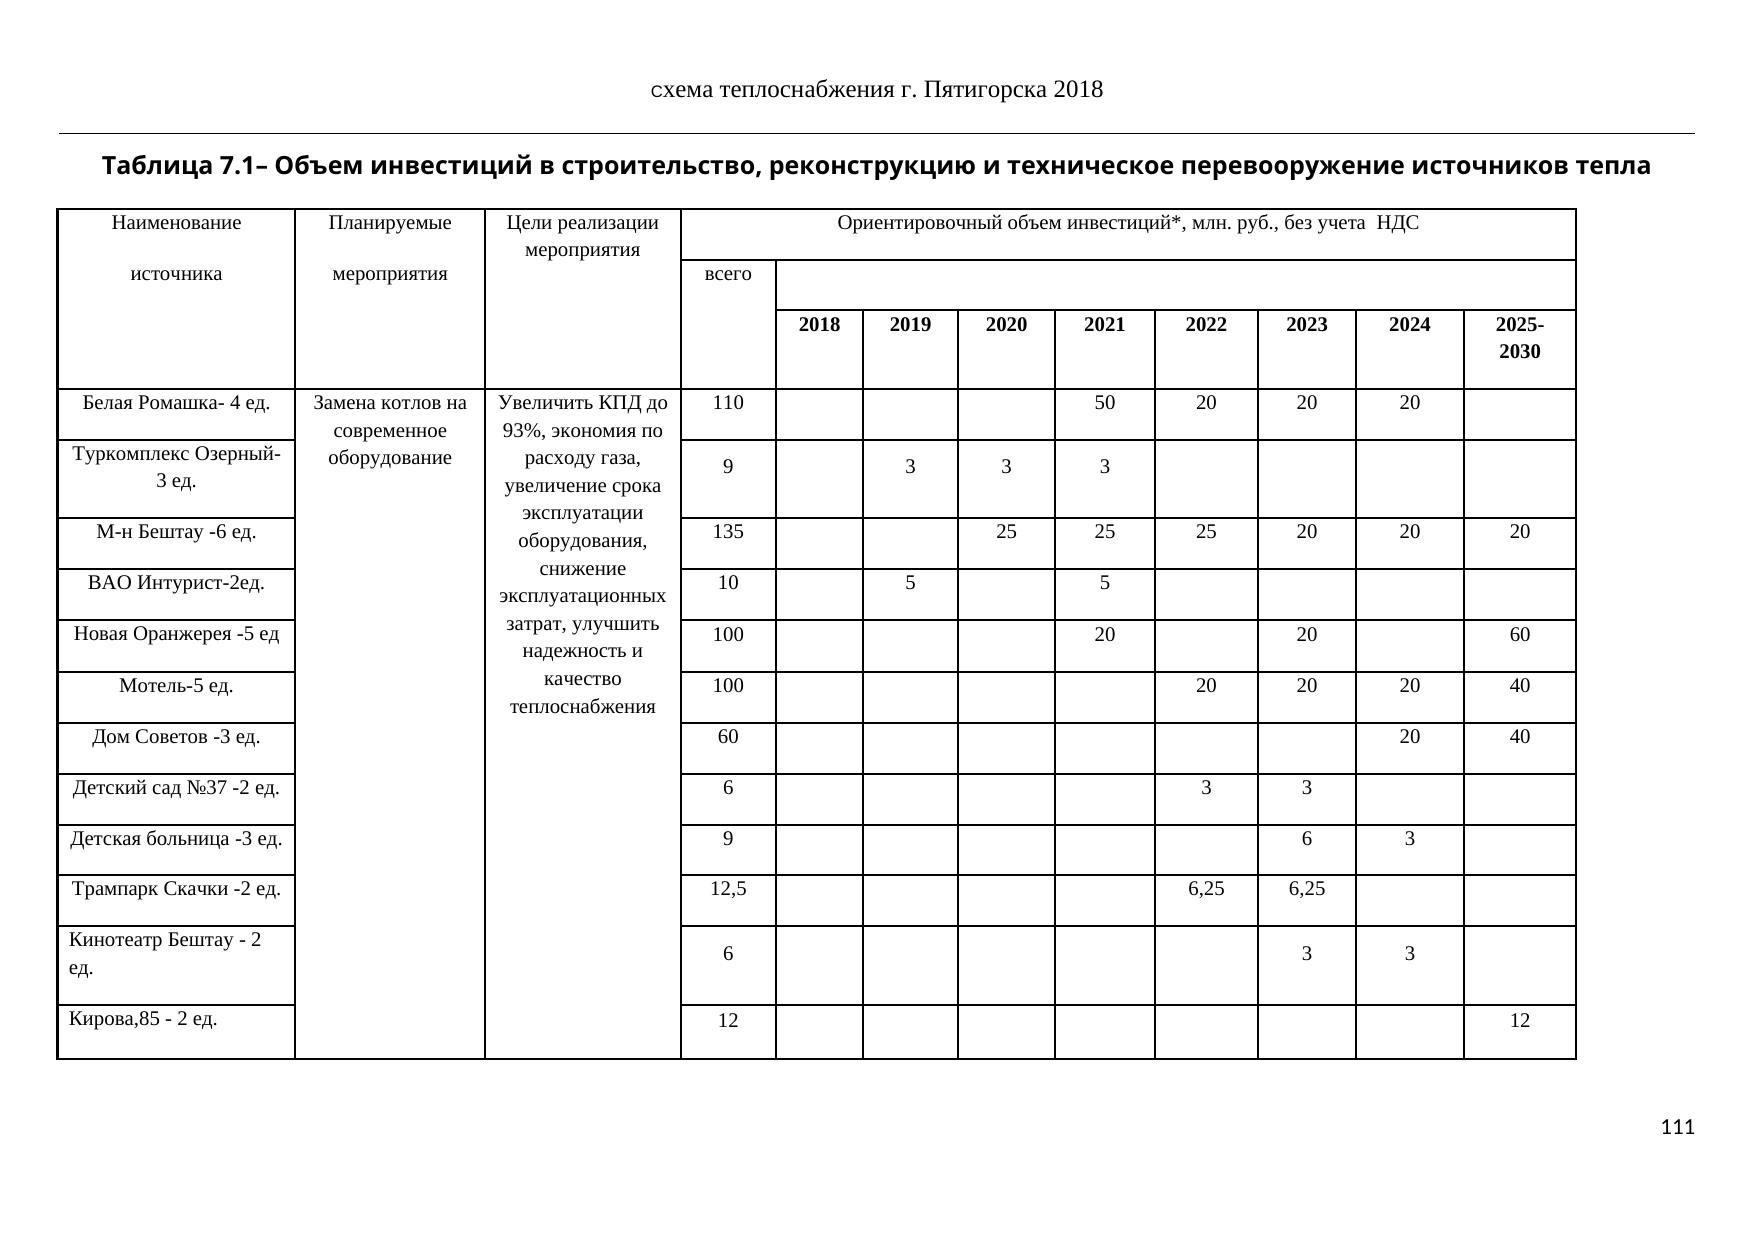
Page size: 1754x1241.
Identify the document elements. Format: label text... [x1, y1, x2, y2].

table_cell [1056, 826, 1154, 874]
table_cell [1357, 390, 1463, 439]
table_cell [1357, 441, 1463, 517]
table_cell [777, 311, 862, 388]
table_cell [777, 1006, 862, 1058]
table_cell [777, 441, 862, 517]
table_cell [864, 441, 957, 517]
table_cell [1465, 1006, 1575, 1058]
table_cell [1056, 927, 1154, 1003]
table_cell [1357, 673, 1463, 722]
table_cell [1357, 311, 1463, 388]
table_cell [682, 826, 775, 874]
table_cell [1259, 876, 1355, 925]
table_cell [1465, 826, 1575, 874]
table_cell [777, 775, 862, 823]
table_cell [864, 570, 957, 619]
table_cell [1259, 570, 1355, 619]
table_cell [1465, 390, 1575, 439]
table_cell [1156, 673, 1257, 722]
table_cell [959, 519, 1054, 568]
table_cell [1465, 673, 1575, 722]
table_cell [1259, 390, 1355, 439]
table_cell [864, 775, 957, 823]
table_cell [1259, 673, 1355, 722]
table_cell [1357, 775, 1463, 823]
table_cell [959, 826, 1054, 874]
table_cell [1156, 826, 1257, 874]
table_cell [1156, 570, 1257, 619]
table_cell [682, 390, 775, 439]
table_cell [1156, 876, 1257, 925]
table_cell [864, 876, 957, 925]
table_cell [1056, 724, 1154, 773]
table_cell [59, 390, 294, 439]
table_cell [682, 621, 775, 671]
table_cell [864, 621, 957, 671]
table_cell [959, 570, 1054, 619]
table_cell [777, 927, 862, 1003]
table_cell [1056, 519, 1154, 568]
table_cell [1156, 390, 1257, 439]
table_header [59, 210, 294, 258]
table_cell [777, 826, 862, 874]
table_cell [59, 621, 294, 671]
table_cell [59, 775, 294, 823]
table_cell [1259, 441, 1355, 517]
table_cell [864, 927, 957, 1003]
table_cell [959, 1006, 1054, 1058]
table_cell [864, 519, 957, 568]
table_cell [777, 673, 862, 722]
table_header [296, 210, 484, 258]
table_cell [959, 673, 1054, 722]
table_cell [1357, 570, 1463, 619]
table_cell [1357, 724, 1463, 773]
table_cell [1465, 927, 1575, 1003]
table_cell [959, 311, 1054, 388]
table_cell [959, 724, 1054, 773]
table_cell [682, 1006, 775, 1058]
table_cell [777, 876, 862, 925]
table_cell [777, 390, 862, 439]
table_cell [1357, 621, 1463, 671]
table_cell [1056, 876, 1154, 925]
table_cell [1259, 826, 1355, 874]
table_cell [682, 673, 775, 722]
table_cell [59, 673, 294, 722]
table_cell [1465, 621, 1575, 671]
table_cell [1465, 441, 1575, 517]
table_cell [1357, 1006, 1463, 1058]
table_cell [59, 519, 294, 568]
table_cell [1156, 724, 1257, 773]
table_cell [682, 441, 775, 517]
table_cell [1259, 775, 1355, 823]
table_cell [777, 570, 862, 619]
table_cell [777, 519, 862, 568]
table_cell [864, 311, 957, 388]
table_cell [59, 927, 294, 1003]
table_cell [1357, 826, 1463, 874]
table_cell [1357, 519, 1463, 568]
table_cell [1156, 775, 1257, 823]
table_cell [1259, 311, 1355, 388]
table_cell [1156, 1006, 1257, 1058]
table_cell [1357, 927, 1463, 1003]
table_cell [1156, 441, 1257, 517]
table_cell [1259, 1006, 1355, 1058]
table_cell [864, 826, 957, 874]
text Таблица 7.1– Объем инвестиций в строительство, реконструкцию и техническое перевооружение источников тепла [59, 148, 1695, 182]
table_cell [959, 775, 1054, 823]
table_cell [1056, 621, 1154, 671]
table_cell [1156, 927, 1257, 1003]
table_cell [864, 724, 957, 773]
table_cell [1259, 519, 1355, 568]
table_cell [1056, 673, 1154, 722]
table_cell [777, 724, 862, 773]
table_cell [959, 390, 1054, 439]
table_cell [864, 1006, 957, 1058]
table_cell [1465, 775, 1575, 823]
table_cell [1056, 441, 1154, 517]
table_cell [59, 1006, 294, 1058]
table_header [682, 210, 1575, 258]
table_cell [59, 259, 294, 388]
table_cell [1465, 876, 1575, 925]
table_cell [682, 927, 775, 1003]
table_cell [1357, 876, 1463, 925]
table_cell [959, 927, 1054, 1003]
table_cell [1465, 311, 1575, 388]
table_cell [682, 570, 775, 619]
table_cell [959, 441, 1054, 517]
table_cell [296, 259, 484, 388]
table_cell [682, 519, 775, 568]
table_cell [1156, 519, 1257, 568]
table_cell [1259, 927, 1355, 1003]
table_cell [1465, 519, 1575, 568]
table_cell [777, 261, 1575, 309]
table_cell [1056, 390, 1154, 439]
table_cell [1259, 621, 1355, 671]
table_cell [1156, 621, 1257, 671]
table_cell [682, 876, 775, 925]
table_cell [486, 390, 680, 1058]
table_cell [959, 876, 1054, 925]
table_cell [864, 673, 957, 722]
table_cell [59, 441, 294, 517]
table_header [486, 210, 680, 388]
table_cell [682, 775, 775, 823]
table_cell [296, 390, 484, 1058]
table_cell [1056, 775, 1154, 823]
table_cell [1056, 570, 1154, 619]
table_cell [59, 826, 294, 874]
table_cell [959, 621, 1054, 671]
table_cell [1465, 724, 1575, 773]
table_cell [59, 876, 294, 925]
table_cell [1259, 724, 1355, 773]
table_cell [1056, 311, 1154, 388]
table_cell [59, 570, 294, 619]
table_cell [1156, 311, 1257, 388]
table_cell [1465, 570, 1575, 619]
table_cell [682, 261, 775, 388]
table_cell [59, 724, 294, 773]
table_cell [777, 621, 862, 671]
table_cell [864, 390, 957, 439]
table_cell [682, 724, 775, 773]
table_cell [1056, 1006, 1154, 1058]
